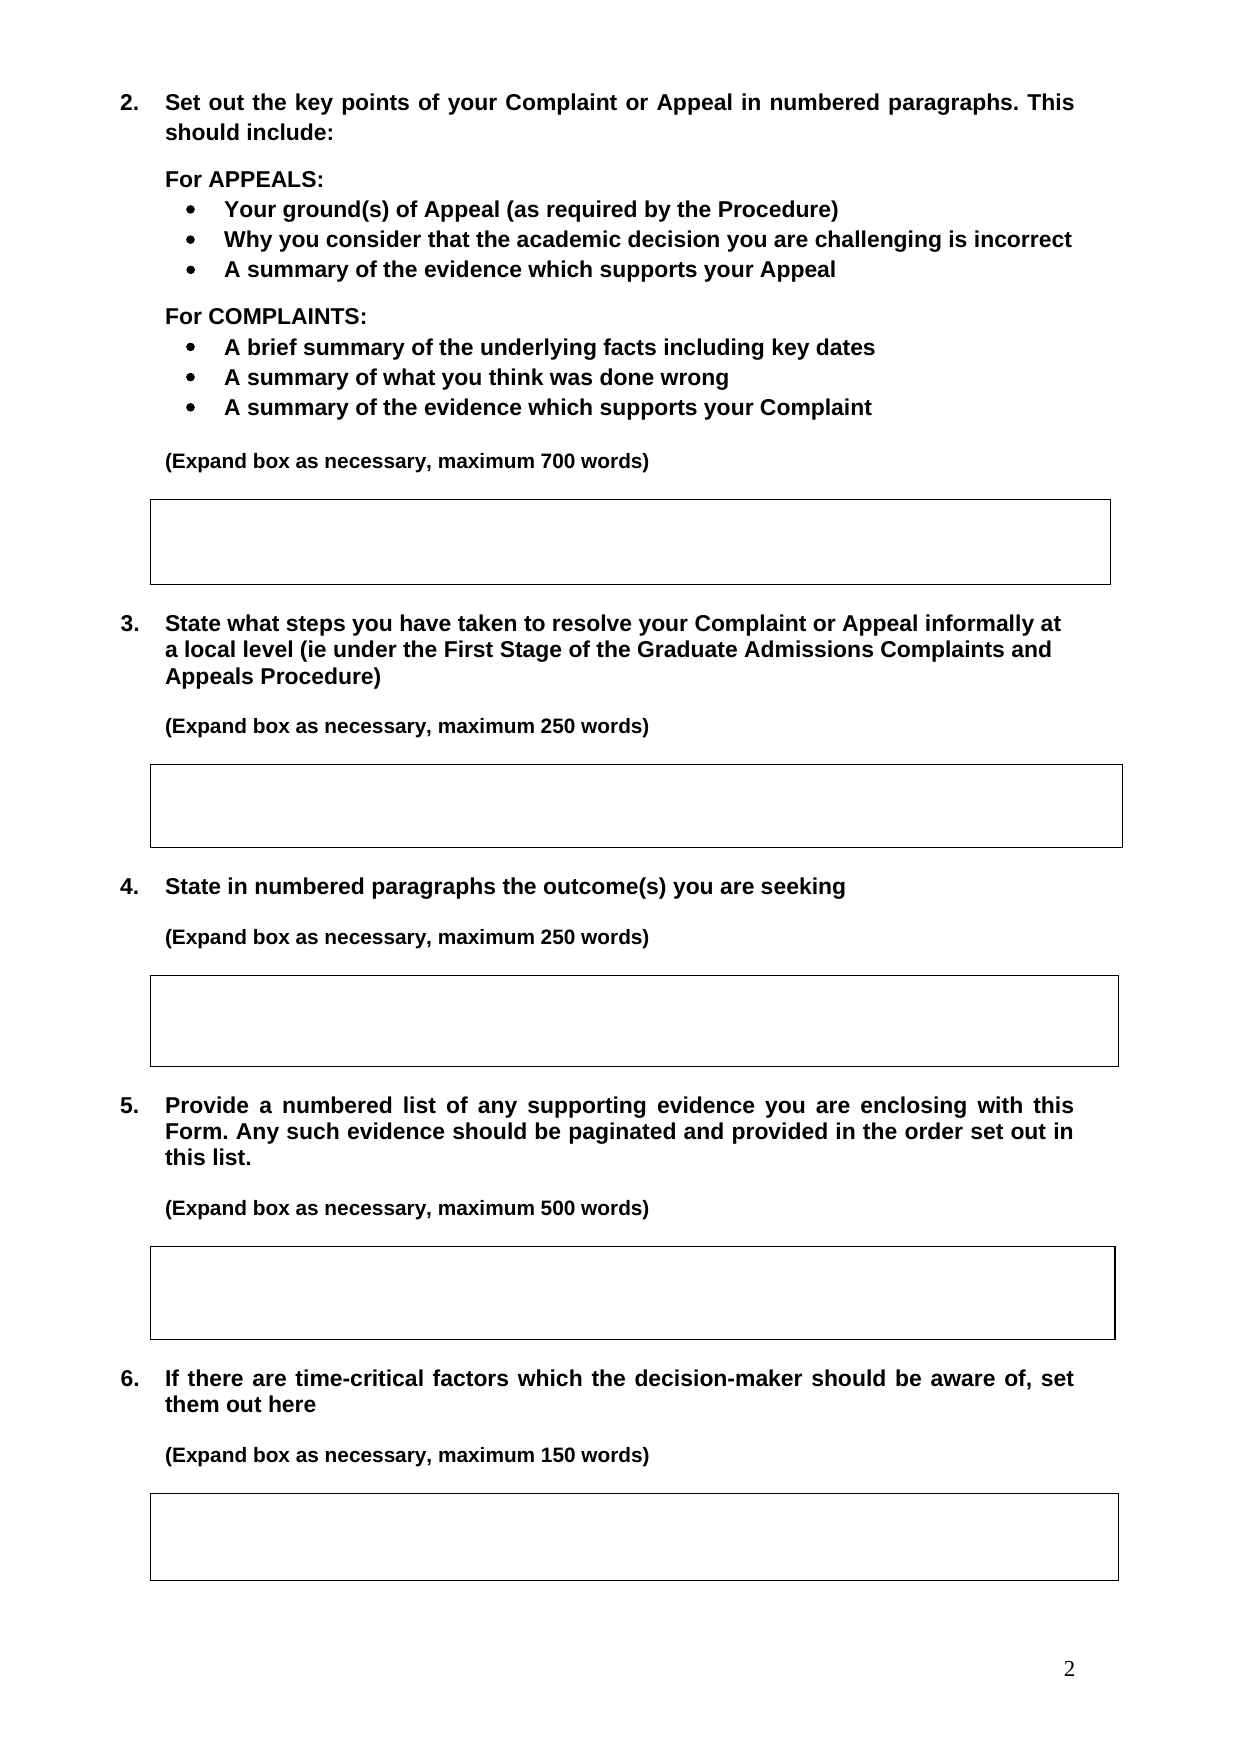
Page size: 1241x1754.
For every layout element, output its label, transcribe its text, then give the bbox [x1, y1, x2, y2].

text For COMPLAINTS: [165, 303, 1075, 329]
table_header [151, 765, 1122, 847]
list A brief summary of the underlying facts including key dates [186, 333, 1075, 360]
table_header [151, 1247, 1114, 1339]
text 3. State what steps you have taken to resolve your Complaint or Appeal informally at a local level (ie under the First Stage of the Graduate Admissions Complaints and Appeals Procedure) [120, 610, 1075, 689]
list A summary of what you think was done wrong [186, 364, 1075, 390]
text (Expand box as necessary, maximum 150 words) [120, 1443, 1075, 1467]
text 6. If there are time-critical factors which the decision-maker should be aware of, set them out here [120, 1365, 1075, 1418]
table_header [151, 976, 1118, 1066]
text 4. State in numbered paragraphs the outcome(s) you are seeking [120, 873, 1075, 899]
text 5. Provide a numbered list of any supporting evidence you are enclosing with this Form. Any such evidence should be paginated and provided in the order set out in this list. [120, 1092, 1075, 1171]
list A summary of the evidence which supports your Complaint [186, 394, 1075, 420]
text (Expand box as necessary, maximum 250 words) [120, 714, 1075, 738]
text (Expand box as necessary, maximum 250 words) [120, 924, 1075, 948]
list Why you consider that the academic decision you are challenging is incorrect [186, 226, 1075, 252]
text (Expand box as necessary, maximum 500 words) [120, 1196, 1075, 1219]
list Your ground(s) of Appeal (as required by the Procedure) [186, 196, 1075, 222]
text For APPEALS: [120, 166, 1075, 192]
text (Expand box as necessary, maximum 700 words) [120, 449, 1075, 473]
list A summary of the evidence which supports your Appeal [187, 256, 1075, 283]
table_header [151, 500, 1110, 584]
table_header [151, 1494, 1118, 1580]
text 2. Set out the key points of your Complaint or Appeal in numbered paragraphs. This should include: [120, 89, 1075, 145]
